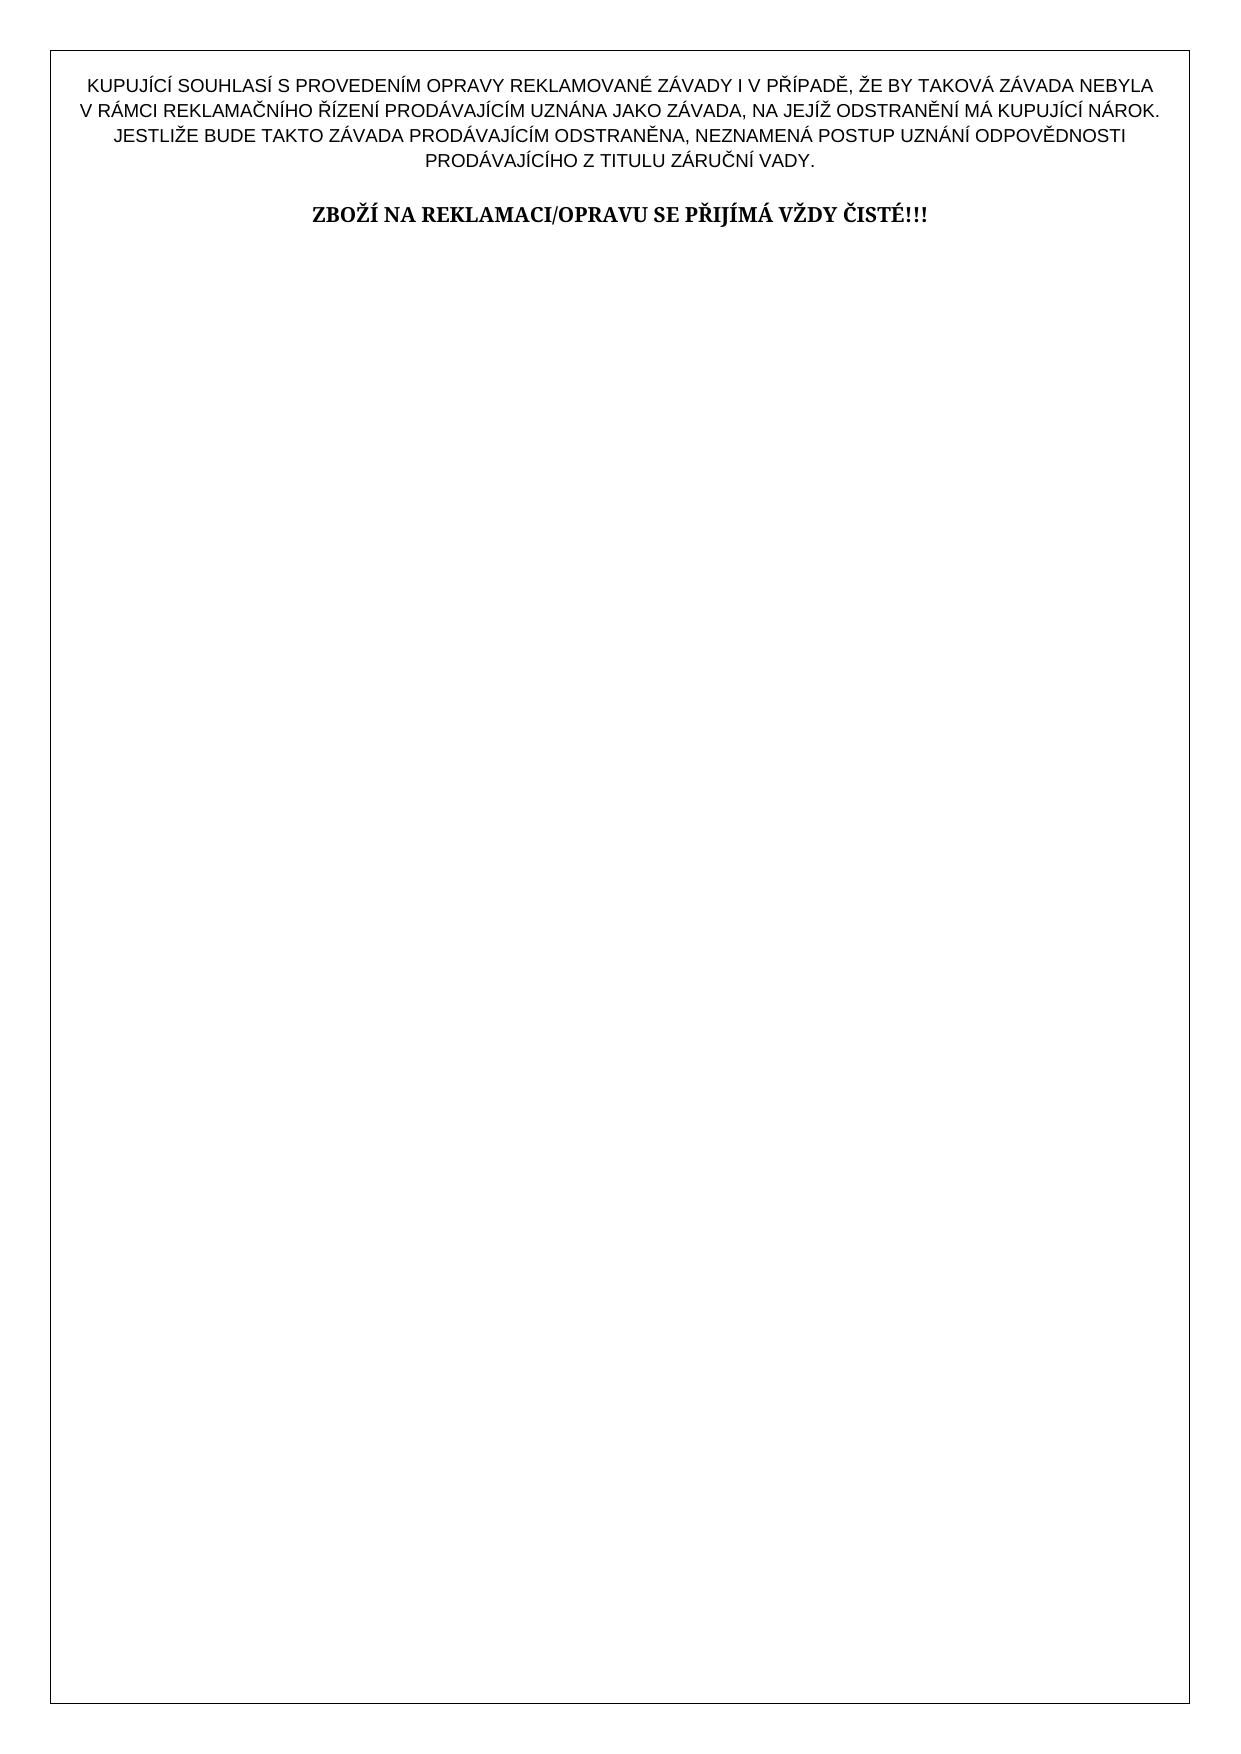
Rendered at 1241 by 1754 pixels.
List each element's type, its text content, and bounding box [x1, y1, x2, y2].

text KUPUJÍCÍ SOUHLASÍ S PROVEDENÍM OPRAVY REKLAMOVANÉ ZÁVADY I V PŘÍPADĚ, ŽE BY TAKOVÁ ZÁVADA NEBYLA V RÁMCI REKLAMAČNÍHO ŘÍZENÍ PRODÁVAJÍCÍM UZNÁNA JAKO ZÁVADA, NA JEJÍŽ ODSTRANĚNÍ MÁ KUPUJÍCÍ NÁROK. JESTLIŽE BUDE TAKTO ZÁVADA PRODÁVAJÍCÍM ODSTRANĚNA, NEZNAMENÁ POSTUP UZNÁNÍ ODPOVĚDNOSTI PRODÁVAJÍCÍHO Z TITULU ZÁRUČNÍ VADY. ZBOŽÍ NA REKLAMACI/OPRAVU SE PŘIJÍMÁ VŽDY ČISTÉ!!! [75, 75, 1165, 228]
